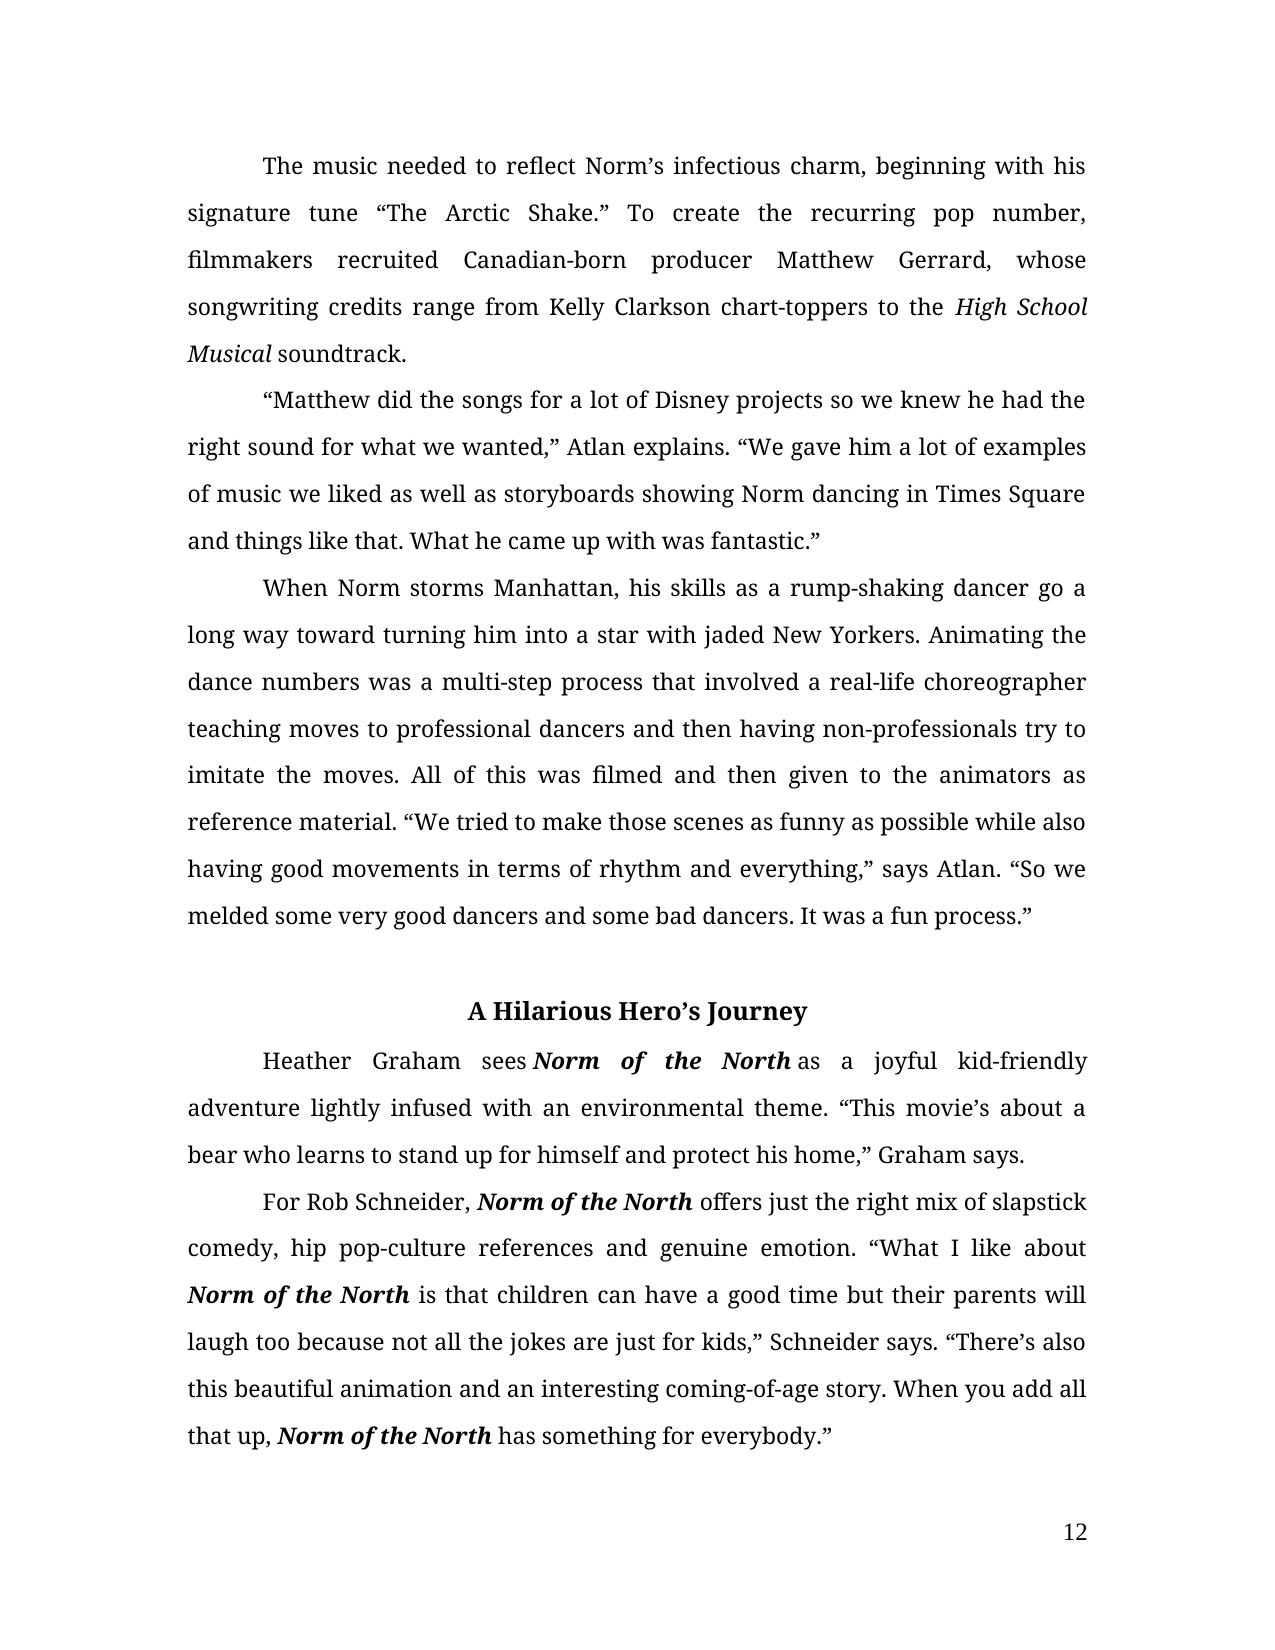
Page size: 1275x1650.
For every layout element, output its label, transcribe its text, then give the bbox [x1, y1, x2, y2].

text “Matthew did the songs for a lot of Disney projects so we knew he had the right sound for what we wanted,” Atlan explains. “We gave him a lot of examples of music we liked as well as storyboards showing Norm dancing in Times Square and things like that. What he came up with was fantastic.” [187, 384, 1087, 556]
text For Rob Schneider, Norm of the North offers just the right mix of slapstick comedy, hip pop-culture references and genuine emotion. “What I like about Norm of the North is that children can have a good time but their parents will laugh too because not all the jokes are just for kids,” Schneider says. “There’s also this beautiful animation and an interesting coming-of-age story. When you add all that up, Norm of the North has something for everybody.” [187, 1185, 1087, 1451]
text Heather Graham sees Norm of the North as a joyful kid-friendly adventure lightly infused with an environmental theme. “This movie’s about a bear who learns to stand up for himself and protect his home,” Graham says. [187, 1045, 1087, 1170]
text The music needed to reflect Norm’s infectious charm, beginning with his signature tune “The Arctic Shake.” To create the recurring pop number, filmmakers recruited Canadian-born producer Matthew Gerrard, whose songwriting credits range from Kelly Clarkson chart-toppers to the High School Musical soundtrack. [187, 150, 1087, 369]
text When Norm storms Manhattan, his skills as a rump-shaking dancer go a long way toward turning him into a star with jaded New Yorkers. Animating the dance numbers was a multi-step process that involved a real-life choreographer teaching moves to professional dancers and then having non-professionals try to imitate the moves. All of this was filmed and then given to the animators as reference material. “We tried to make those scenes as funny as possible while also having good movements in terms of rhythm and everything,” says Atlan. “So we melded some very good dancers and some bad dancers. It was a fun process.” [187, 572, 1087, 931]
text A Hilarious Hero’s Journey [187, 994, 1087, 1028]
